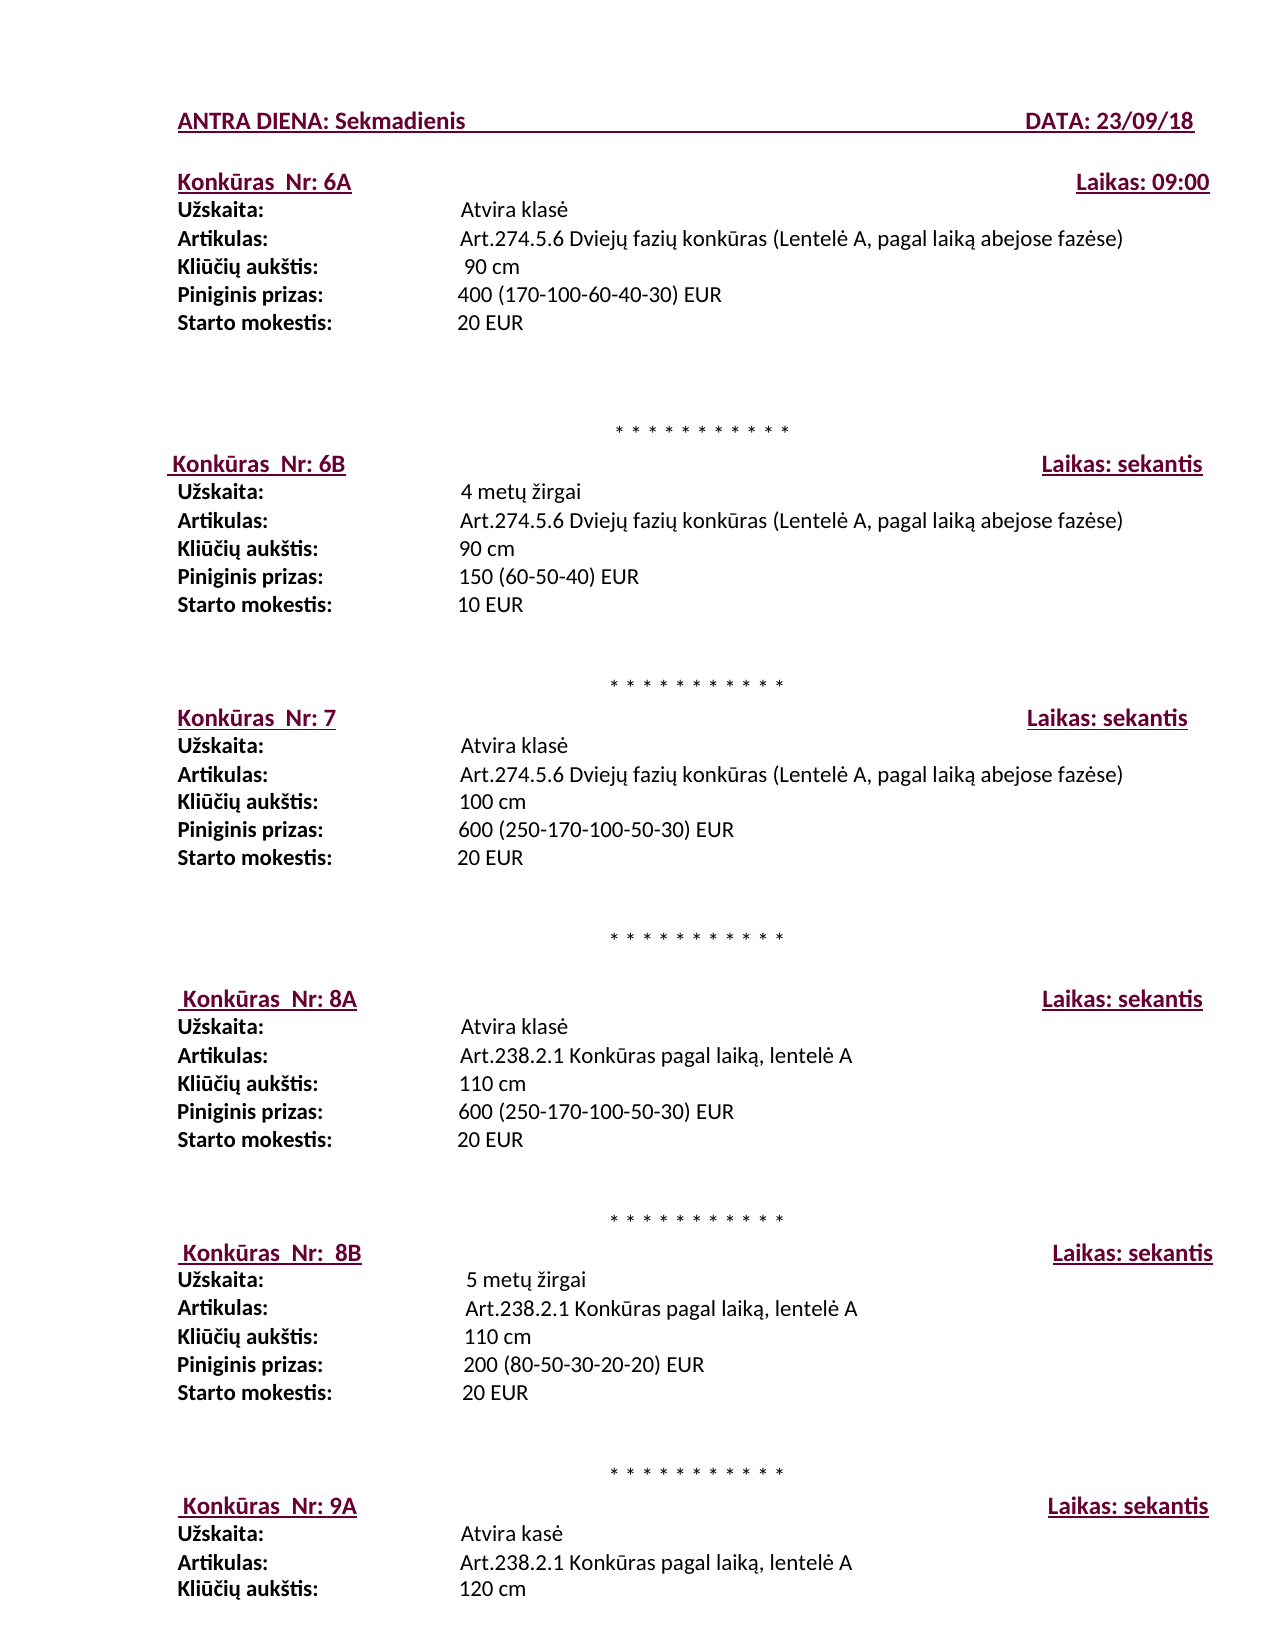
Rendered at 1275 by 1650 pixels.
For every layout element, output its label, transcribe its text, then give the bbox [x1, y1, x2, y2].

text Starto mokestis: 10 EUR [177, 590, 1227, 618]
text Užskaita: Atvira klasė [177, 197, 1227, 224]
text Kliūčių aukštis: 90 cm [177, 534, 1227, 562]
text Starto mokestis: 20 EUR [177, 843, 1227, 871]
text Kliūčių aukštis: 100 cm [177, 788, 1227, 815]
text Piniginis prizas: 600 (250-170-100-50-30) EUR [177, 815, 1227, 843]
text Konkūras Nr: 7 Laikas: sekantis [177, 702, 1227, 733]
text * * * * * * * * * * * [177, 420, 1227, 448]
text Užskaita: 4 metų žirgai [177, 479, 1227, 506]
text Konkūras Nr: 6B Laikas: sekantis [167, 448, 1227, 479]
text * * * * * * * * * * * [606, 1462, 787, 1490]
text Artikulas: Art.274.5.6 Dviejų fazių konkūras (Lentelė A, pagal laiką abejose fazėse) [177, 760, 1227, 788]
text Starto mokestis: 20 EUR [177, 308, 1227, 336]
text ANTRA DIENA: Sekmadienis DATA: 23/09/18 [177, 106, 1227, 135]
text Konkūras Nr: 6A Laikas: 09:00 [177, 166, 1227, 197]
text Artikulas: Art.238.2.1 Konkūras pagal laiką, lentelė A [177, 1041, 1227, 1069]
text Užskaita: Atvira klasė [177, 1014, 1227, 1041]
text Starto mokestis: 20 EUR [177, 1378, 1227, 1406]
text Kliūčių aukštis: 90 cm [177, 252, 564, 280]
text Užskaita: 5 metų žirgai [177, 1268, 1227, 1295]
text Konkūras Nr: 8B Laikas: sekantis [177, 1237, 1227, 1268]
text Piniginis prizas: 600 (250-170-100-50-30) EUR [167, 1097, 1227, 1125]
text * * * * * * * * * * * [606, 1209, 787, 1237]
text Piniginis prizas: 200 (80-50-30-20-20) EUR [167, 1350, 1227, 1378]
text Piniginis prizas: 150 (60-50-40) EUR [177, 562, 1227, 590]
text Užskaita: Atvira klasė [177, 733, 1227, 760]
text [177, 1548, 1227, 1576]
text Artikulas: Art.274.5.6 Dviejų fazių konkūras (Lentelė A, pagal laiką abejose fazėse) [177, 506, 1227, 534]
text Užskaita: Atvira kasė [177, 1521, 1227, 1548]
text * * * * * * * * * * * [606, 927, 787, 955]
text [177, 1295, 1227, 1322]
text Kliūčių aukštis: 120 cm [177, 1576, 1227, 1603]
text * * * * * * * * * * * [606, 674, 787, 702]
text Piniginis prizas: 400 (170-100-60-40-30) EUR [177, 280, 1227, 308]
text Konkūras Nr: 9A Laikas: sekantis [177, 1490, 1227, 1521]
text Kliūčių aukštis: 110 cm [177, 1322, 1227, 1350]
text Artikulas: Art.274.5.6 Dviejų fazių konkūras (Lentelė A, pagal laiką abejose fazėse) [177, 224, 1227, 252]
text Starto mokestis: 20 EUR [177, 1125, 1227, 1153]
text Kliūčių aukštis: 110 cm [177, 1069, 564, 1097]
text Konkūras Nr: 8A Laikas: sekantis [177, 983, 1227, 1014]
